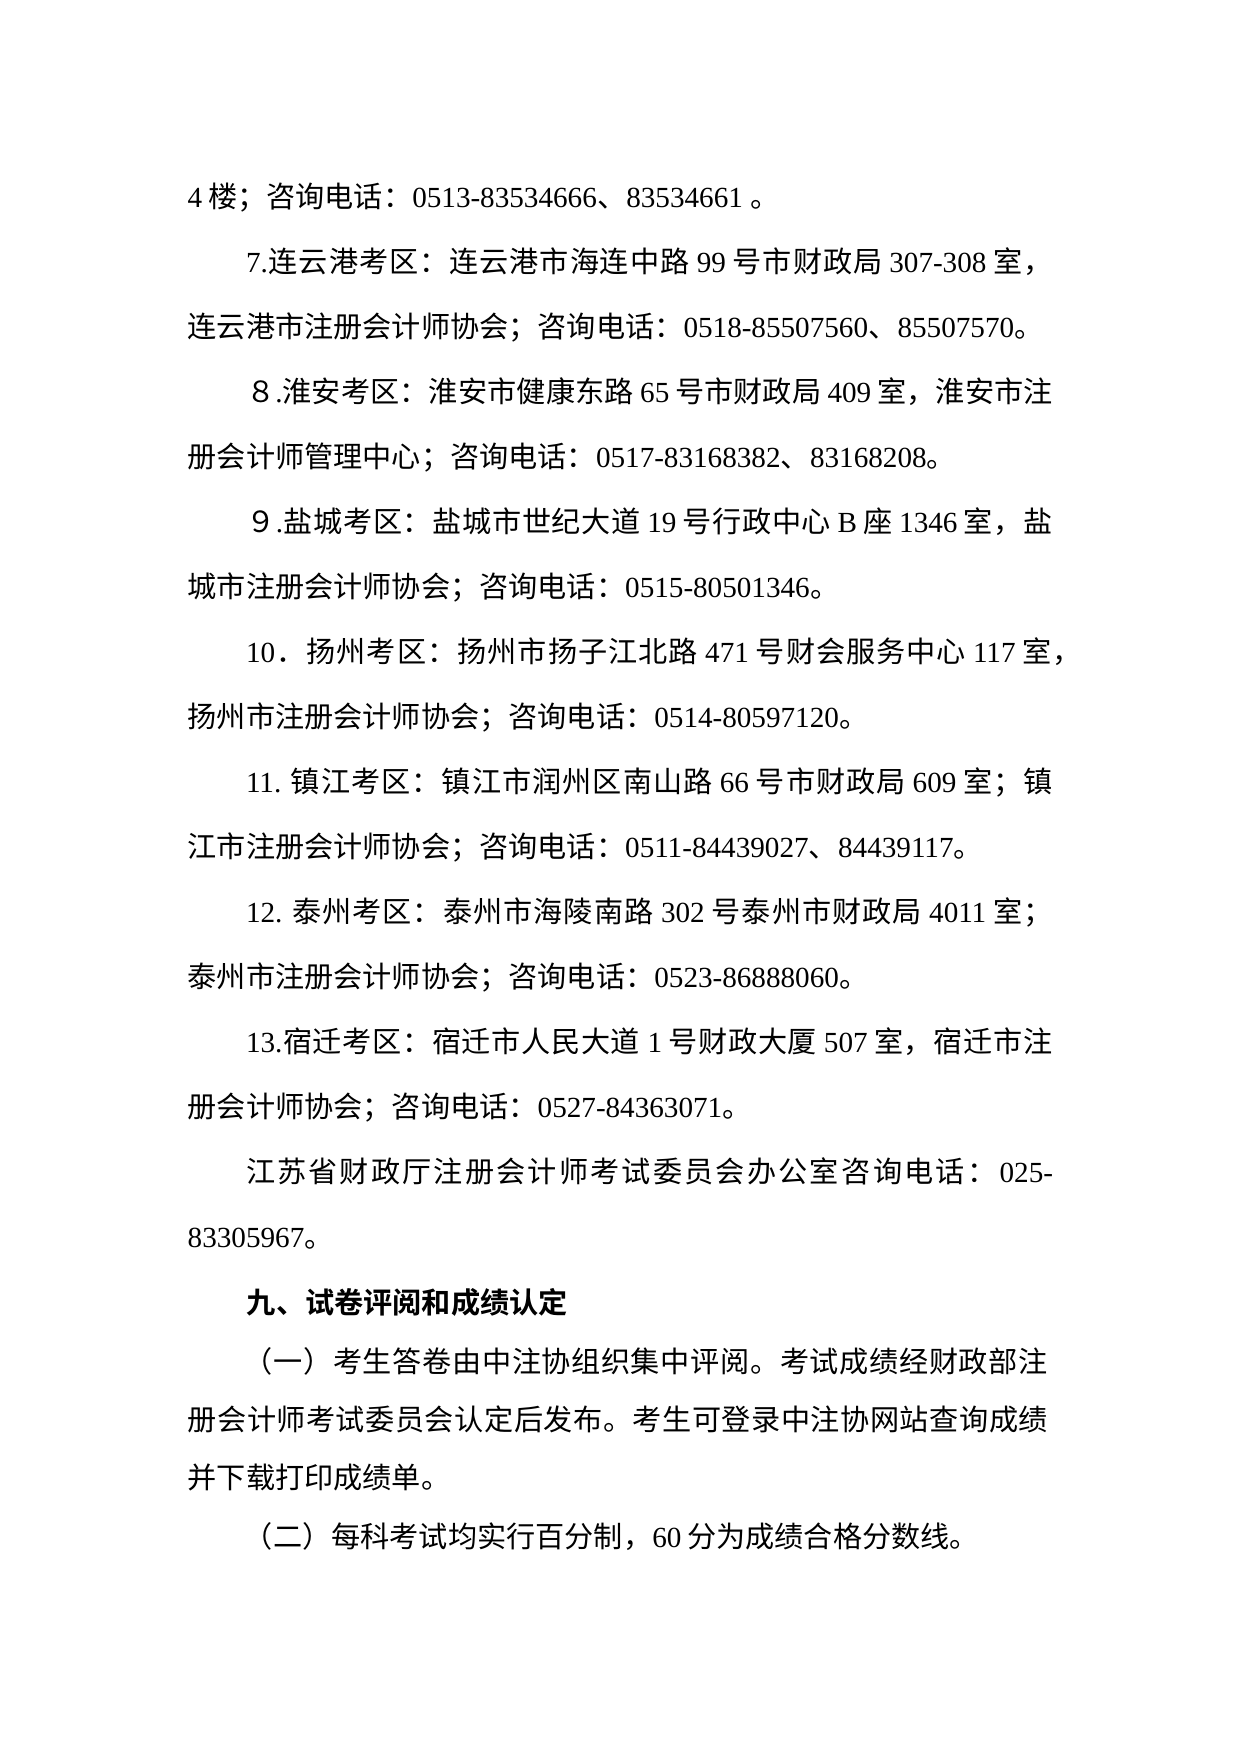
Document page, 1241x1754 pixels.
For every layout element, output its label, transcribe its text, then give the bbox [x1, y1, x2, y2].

text 13.宿迁考区：宿迁市人民大道1号财政大厦507室，宿迁市注册会计师协会；咨询电话：0527-84363071。 [187, 1007, 1053, 1137]
text 10．扬州考区：扬州市扬子江北路471号财会服务中心117室，扬州市注册会计师协会；咨询电话：0514-80597120。 [187, 617, 1053, 747]
text 江苏省财政厅注册会计师考试委员会办公室咨询电话：025-83305967。 [187, 1137, 1053, 1267]
text （一）考生答卷由中注协组织集中评阅。考试成绩经财政部注册会计师考试委员会认定后发布。考生可登录中注协网站查询成绩并下载打印成绩单。 [187, 1325, 1050, 1500]
text ９.盐城考区：盐城市世纪大道19号行政中心B座1346室，盐城市注册会计师协会；咨询电话：0515-80501346。 [187, 487, 1053, 617]
text 7.连云港考区：连云港市海连中路99号市财政局307-308室，连云港市注册会计师协会；咨询电话：0518-85507560、85507570。 [187, 227, 1053, 357]
text （二）每科考试均实行百分制，60分为成绩合格分数线。 [187, 1500, 1050, 1559]
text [187, 162, 1053, 227]
text 12. 泰州考区：泰州市海陵南路302号泰州市财政局4011室；泰州市注册会计师协会；咨询电话：0523-86888060。 [187, 877, 1053, 1007]
text 11. 镇江考区：镇江市润州区南山路66号市财政局609室；镇江市注册会计师协会；咨询电话：0511-84439027、84439117。 [187, 747, 1053, 877]
text 九、试卷评阅和成绩认定 [187, 1267, 1050, 1325]
text ８.淮安考区：淮安市健康东路65号市财政局409室，淮安市注册会计师管理中心；咨询电话：0517-83168382、83168208。 [187, 357, 1053, 487]
